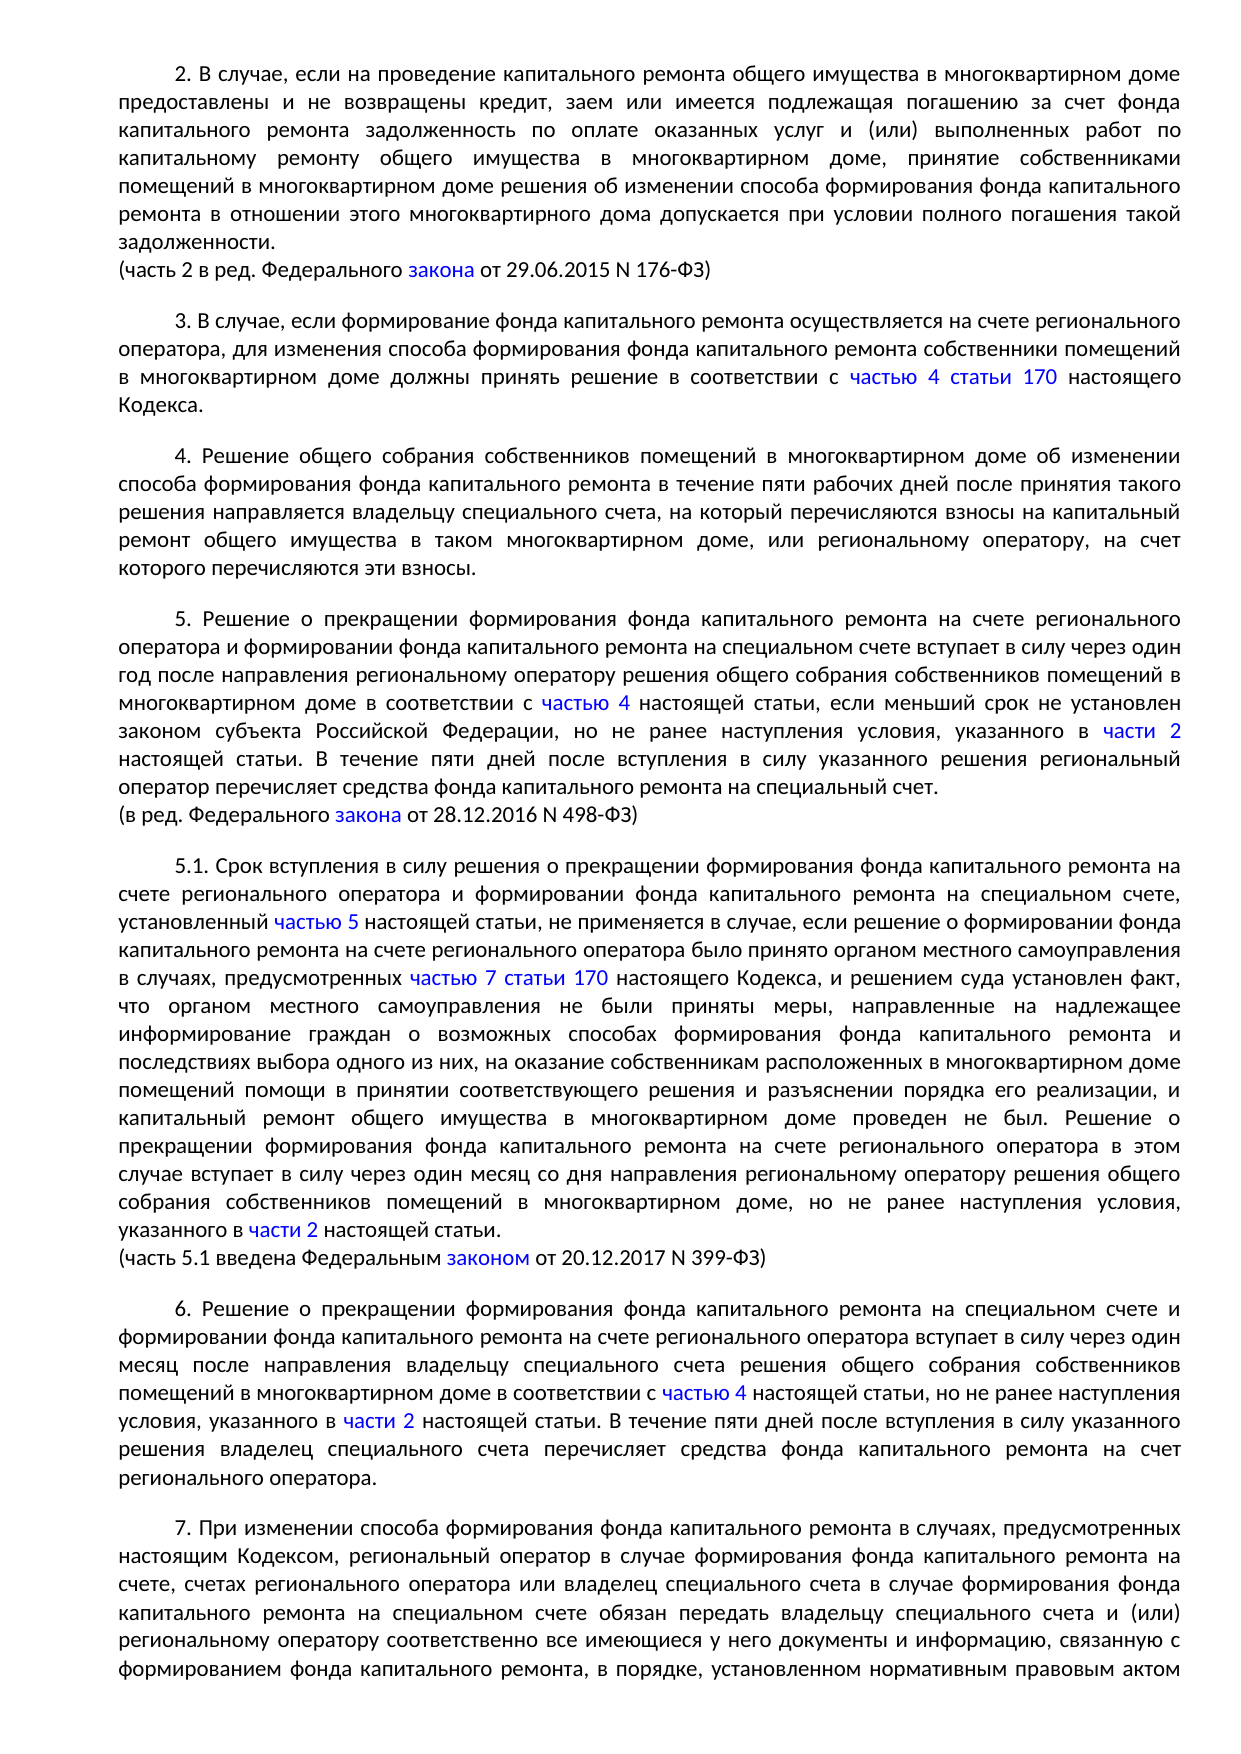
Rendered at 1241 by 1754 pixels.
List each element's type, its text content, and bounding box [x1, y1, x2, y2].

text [118, 1513, 1181, 1682]
text 5. Решение о прекращении формирования фонда капитального ремонта на счете регионального оператора и формировании фонда капитального ремонта на специальном счете вступает в силу через один год после направления региональному оператору решения общего собрания собственников помещений в многоквартирном доме в соответствии с частью 4 настоящей статьи, если меньший срок не установлен законом субъекта Российской Федерации, но не ранее наступления условия, указанного в части 2 настоящей статьи. В течение пяти дней после вступления в силу указанного решения региональный оператор перечисляет средства фонда капитального ремонта на специальный счет. [118, 604, 1181, 800]
text (часть 2 в ред. Федерального закона от 29.06.2015 N 176-ФЗ) [118, 255, 1181, 283]
text (в ред. Федерального закона от 28.12.2016 N 498-ФЗ) [118, 800, 1181, 828]
text 3. В случае, если формирование фонда капитального ремонта осуществляется на счете регионального оператора, для изменения способа формирования фонда капитального ремонта собственники помещений в многоквартирном доме должны принять решение в соответствии с частью 4 статьи 170 настоящего Кодекса. [118, 306, 1181, 418]
text 5.1. Срок вступления в силу решения о прекращении формирования фонда капитального ремонта на счете регионального оператора и формировании фонда капитального ремонта на специальном счете, установленный частью 5 настоящей статьи, не применяется в случае, если решение о формировании фонда капитального ремонта на счете регионального оператора было принято органом местного самоуправления в случаях, предусмотренных частью 7 статьи 170 настоящего Кодекса, и решением суда установлен факт, что органом местного самоуправления не были приняты меры, направленные на надлежащее информирование граждан о возможных способах формирования фонда капитального ремонта и последствиях выбора одного из них, на оказание собственникам расположенных в многоквартирном доме помещений помощи в принятии соответствующего решения и разъяснении порядка его реализации, и капитальный ремонт общего имущества в многоквартирном доме проведен не был. Решение о прекращении формирования фонда капитального ремонта на счете регионального оператора в этом случае вступает в силу через один месяц со дня направления региональному оператору решения общего собрания собственников помещений в многоквартирном доме, но не ранее наступления условия, указанного в части 2 настоящей статьи. [118, 851, 1181, 1243]
text 4. Решение общего собрания собственников помещений в многоквартирном доме об изменении способа формирования фонда капитального ремонта в течение пяти рабочих дней после принятия такого решения направляется владельцу специального счета, на который перечисляются взносы на капитальный ремонт общего имущества в таком многоквартирном доме, или региональному оператору, на счет которого перечисляются эти взносы. [118, 441, 1181, 581]
text 2. В случае, если на проведение капитального ремонта общего имущества в многоквартирном доме предоставлены и не возвращены кредит, заем или имеется подлежащая погашению за счет фонда капитального ремонта задолженность по оплате оказанных услуг и (или) выполненных работ по капитальному ремонту общего имущества в многоквартирном доме, принятие собственниками помещений в многоквартирном доме решения об изменении способа формирования фонда капитального ремонта в отношении этого многоквартирного дома допускается при условии полного погашения такой задолженности. [118, 59, 1181, 255]
text 6. Решение о прекращении формирования фонда капитального ремонта на специальном счете и формировании фонда капитального ремонта на счете регионального оператора вступает в силу через один месяц после направления владельцу специального счета решения общего собрания собственников помещений в многоквартирном доме в соответствии с частью 4 настоящей статьи, но не ранее наступления условия, указанного в части 2 настоящей статьи. В течение пяти дней после вступления в силу указанного решения владелец специального счета перечисляет средства фонда капитального ремонта на счет регионального оператора. [118, 1294, 1181, 1491]
text (часть 5.1 введена Федеральным законом от 20.12.2017 N 399-ФЗ) [118, 1243, 1181, 1272]
